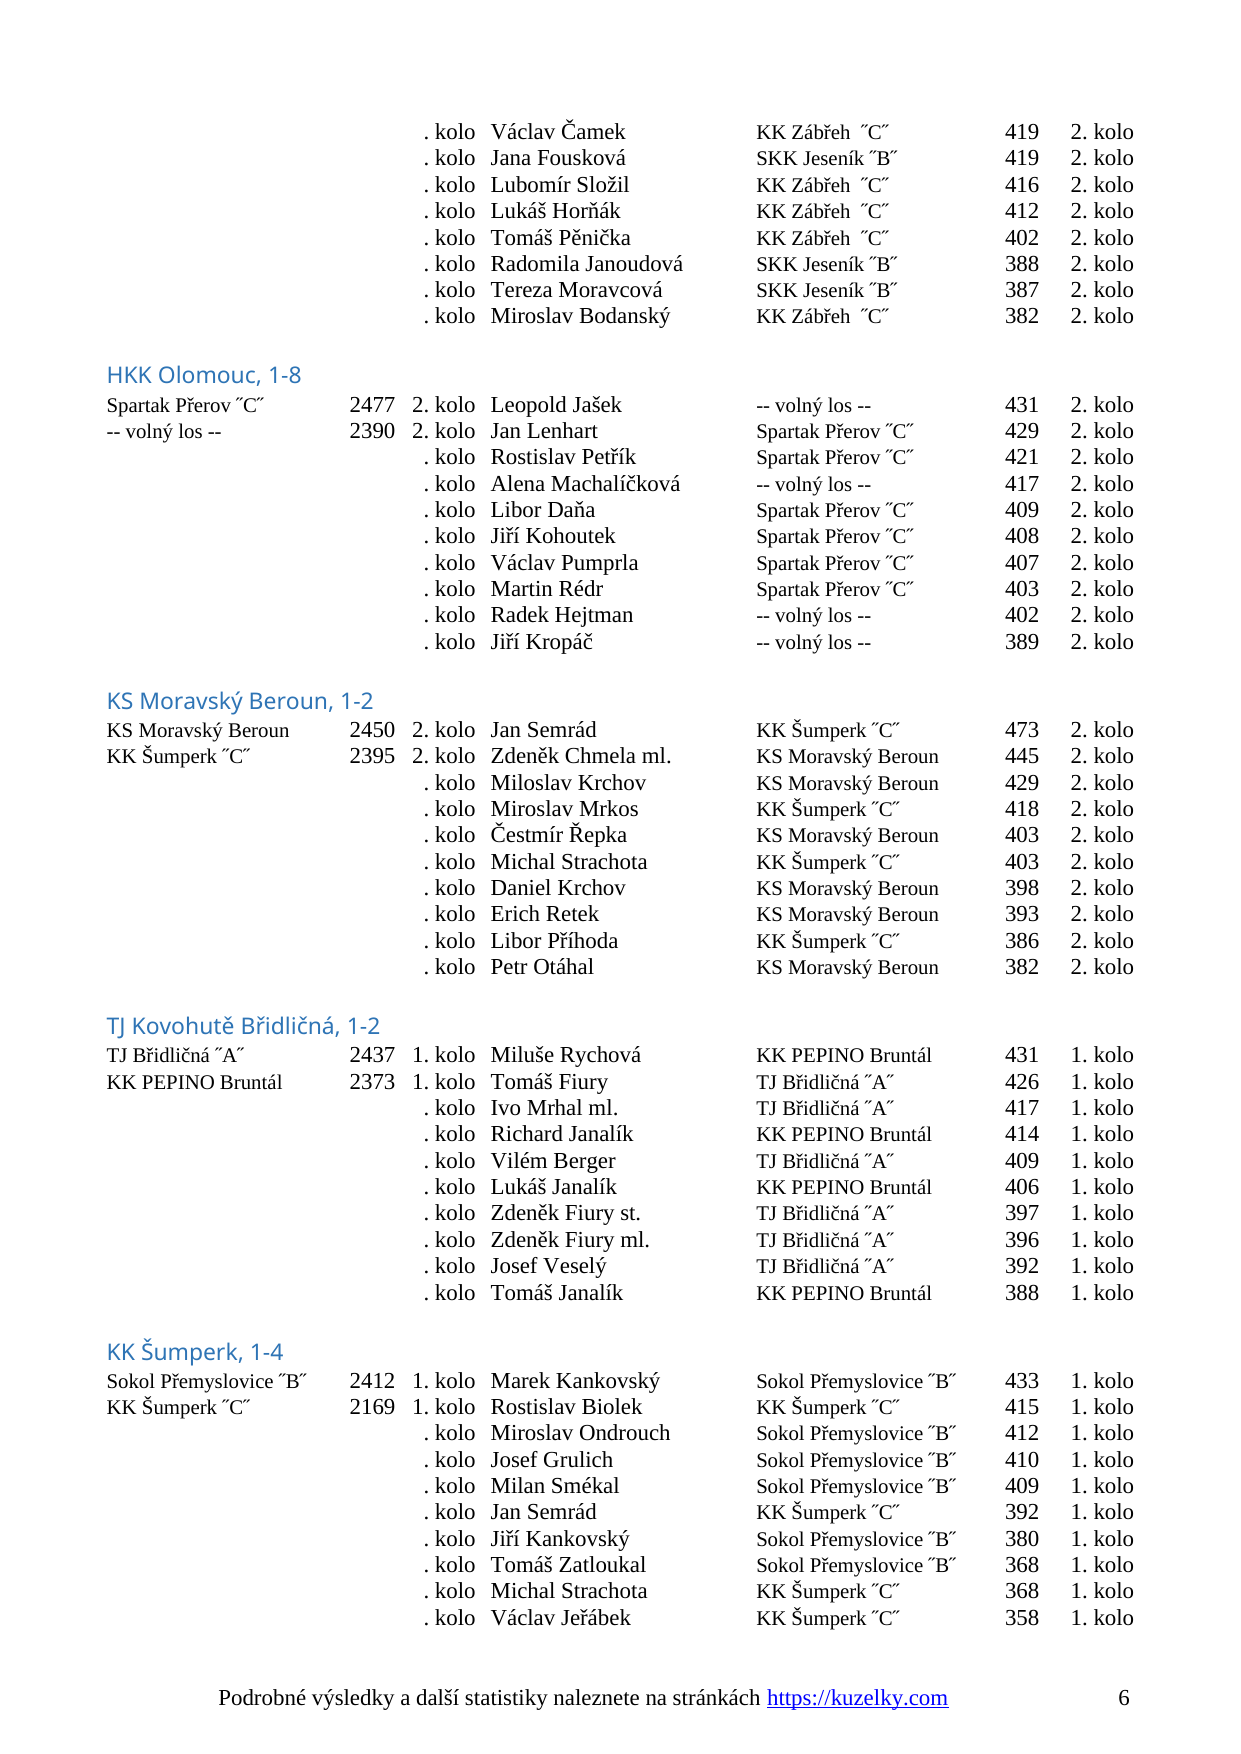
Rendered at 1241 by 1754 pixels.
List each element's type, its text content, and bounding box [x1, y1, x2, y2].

text . kolo Miloslav Krchov KS Moravský Beroun 429 2. kolo [106, 769, 1134, 795]
text . kolo Zdeněk Fiury ml. TJ Břidličná ˝A˝ 396 1. kolo [106, 1226, 1134, 1252]
text KK Šumperk ˝C˝ 2395 2. kolo Zdeněk Chmela ml. KS Moravský Beroun 445 2. kolo [106, 742, 1134, 769]
text . kolo Tomáš Zatloukal Sokol Přemyslovice ˝B˝ 368 1. kolo [106, 1551, 1134, 1577]
text . kolo Václav Pumprla Spartak Přerov ˝C˝ 407 2. kolo [106, 549, 1134, 575]
text . kolo Milan Smékal Sokol Přemyslovice ˝B˝ 409 1. kolo [106, 1472, 1134, 1498]
text . kolo Josef Veselý TJ Břidličná ˝A˝ 392 1. kolo [106, 1252, 1134, 1278]
text . kolo Lukáš Horňák KK Zábřeh ˝C˝ 412 2. kolo [106, 197, 1134, 223]
text . kolo Radomila Janoudová SKK Jeseník ˝B˝ 388 2. kolo [106, 250, 1134, 276]
text . kolo Václav Jeřábek KK Šumperk ˝C˝ 358 1. kolo [106, 1604, 1134, 1630]
text KK Šumperk ˝C˝ 2169 1. kolo Rostislav Biolek KK Šumperk ˝C˝ 415 1. kolo [106, 1393, 1134, 1419]
text . kolo Jana Fousková SKK Jeseník ˝B˝ 419 2. kolo [106, 144, 1134, 171]
text . kolo Alena Machalíčková -- volný los -- 417 2. kolo [106, 470, 1134, 496]
text . kolo Libor Příhoda KK Šumperk ˝C˝ 386 2. kolo [106, 927, 1134, 953]
text . kolo Michal Strachota KK Šumperk ˝C˝ 368 1. kolo [106, 1577, 1134, 1604]
text . kolo Erich Retek KS Moravský Beroun 393 2. kolo [106, 901, 1134, 927]
subtitle HKK Olomouc, 1-8 [106, 359, 1134, 391]
text . kolo Josef Grulich Sokol Přemyslovice ˝B˝ 410 1. kolo [106, 1446, 1134, 1472]
subtitle TJ Kovohutě Břidličná, 1-2 [106, 1010, 1134, 1041]
text . kolo Lukáš Janalík KK PEPINO Bruntál 406 1. kolo [106, 1173, 1134, 1199]
text . kolo Miroslav Ondrouch Sokol Přemyslovice ˝B˝ 412 1. kolo [106, 1419, 1134, 1446]
text . kolo Lubomír Složil KK Zábřeh ˝C˝ 416 2. kolo [106, 171, 1134, 197]
text . kolo Jiří Kankovský Sokol Přemyslovice ˝B˝ 380 1. kolo [106, 1525, 1134, 1551]
text . kolo Jiří Kohoutek Spartak Přerov ˝C˝ 408 2. kolo [106, 522, 1134, 549]
text Spartak Přerov ˝C˝ 2477 2. kolo Leopold Jašek -- volný los -- 431 2. kolo [106, 391, 1134, 417]
text . kolo Michal Strachota KK Šumperk ˝C˝ 403 2. kolo [106, 848, 1134, 874]
text KK PEPINO Bruntál 2373 1. kolo Tomáš Fiury TJ Břidličná ˝A˝ 426 1. kolo [106, 1068, 1134, 1094]
text Sokol Přemyslovice ˝B˝ 2412 1. kolo Marek Kankovský Sokol Přemyslovice ˝B˝ 433 1. kolo [106, 1367, 1134, 1393]
text . kolo Daniel Krchov KS Moravský Beroun 398 2. kolo [106, 874, 1134, 901]
text KS Moravský Beroun 2450 2. kolo Jan Semrád KK Šumperk ˝C˝ 473 2. kolo [106, 716, 1134, 742]
text . kolo Jan Semrád KK Šumperk ˝C˝ 392 1. kolo [106, 1498, 1134, 1525]
text . kolo Martin Rédr Spartak Přerov ˝C˝ 403 2. kolo [106, 575, 1134, 602]
subtitle KS Moravský Beroun, 1-2 [106, 685, 1134, 716]
text . kolo Tereza Moravcová SKK Jeseník ˝B˝ 387 2. kolo [106, 276, 1134, 303]
text . kolo Vilém Berger TJ Břidličná ˝A˝ 409 1. kolo [106, 1147, 1134, 1173]
text -- volný los -- 2390 2. kolo Jan Lenhart Spartak Přerov ˝C˝ 429 2. kolo [106, 417, 1134, 443]
text . kolo Miroslav Bodanský KK Zábřeh ˝C˝ 382 2. kolo [106, 303, 1134, 329]
text . kolo Richard Janalík KK PEPINO Bruntál 414 1. kolo [106, 1120, 1134, 1147]
text . kolo Ivo Mrhal ml. TJ Břidličná ˝A˝ 417 1. kolo [106, 1094, 1134, 1120]
text . kolo Václav Čamek KK Zábřeh ˝C˝ 419 2. kolo [106, 118, 1134, 144]
text . kolo Jiří Kropáč -- volný los -- 389 2. kolo [106, 628, 1134, 654]
text . kolo Tomáš Pěnička KK Zábřeh ˝C˝ 402 2. kolo [106, 223, 1134, 250]
text . kolo Libor Daňa Spartak Přerov ˝C˝ 409 2. kolo [106, 496, 1134, 522]
text . kolo Miroslav Mrkos KK Šumperk ˝C˝ 418 2. kolo [106, 795, 1134, 821]
text . kolo Zdeněk Fiury st. TJ Břidličná ˝A˝ 397 1. kolo [106, 1199, 1134, 1226]
text . kolo Tomáš Janalík KK PEPINO Bruntál 388 1. kolo [106, 1278, 1134, 1305]
text . kolo Čestmír Řepka KS Moravský Beroun 403 2. kolo [106, 821, 1134, 848]
text TJ Břidličná ˝A˝ 2437 1. kolo Miluše Rychová KK PEPINO Bruntál 431 1. kolo [106, 1041, 1134, 1068]
text . kolo Petr Otáhal KS Moravský Beroun 382 2. kolo [106, 953, 1134, 979]
subtitle KK Šumperk, 1-4 [106, 1335, 1134, 1367]
text . kolo Rostislav Petřík Spartak Přerov ˝C˝ 421 2. kolo [106, 443, 1134, 470]
text . kolo Radek Hejtman -- volný los -- 402 2. kolo [106, 602, 1134, 628]
